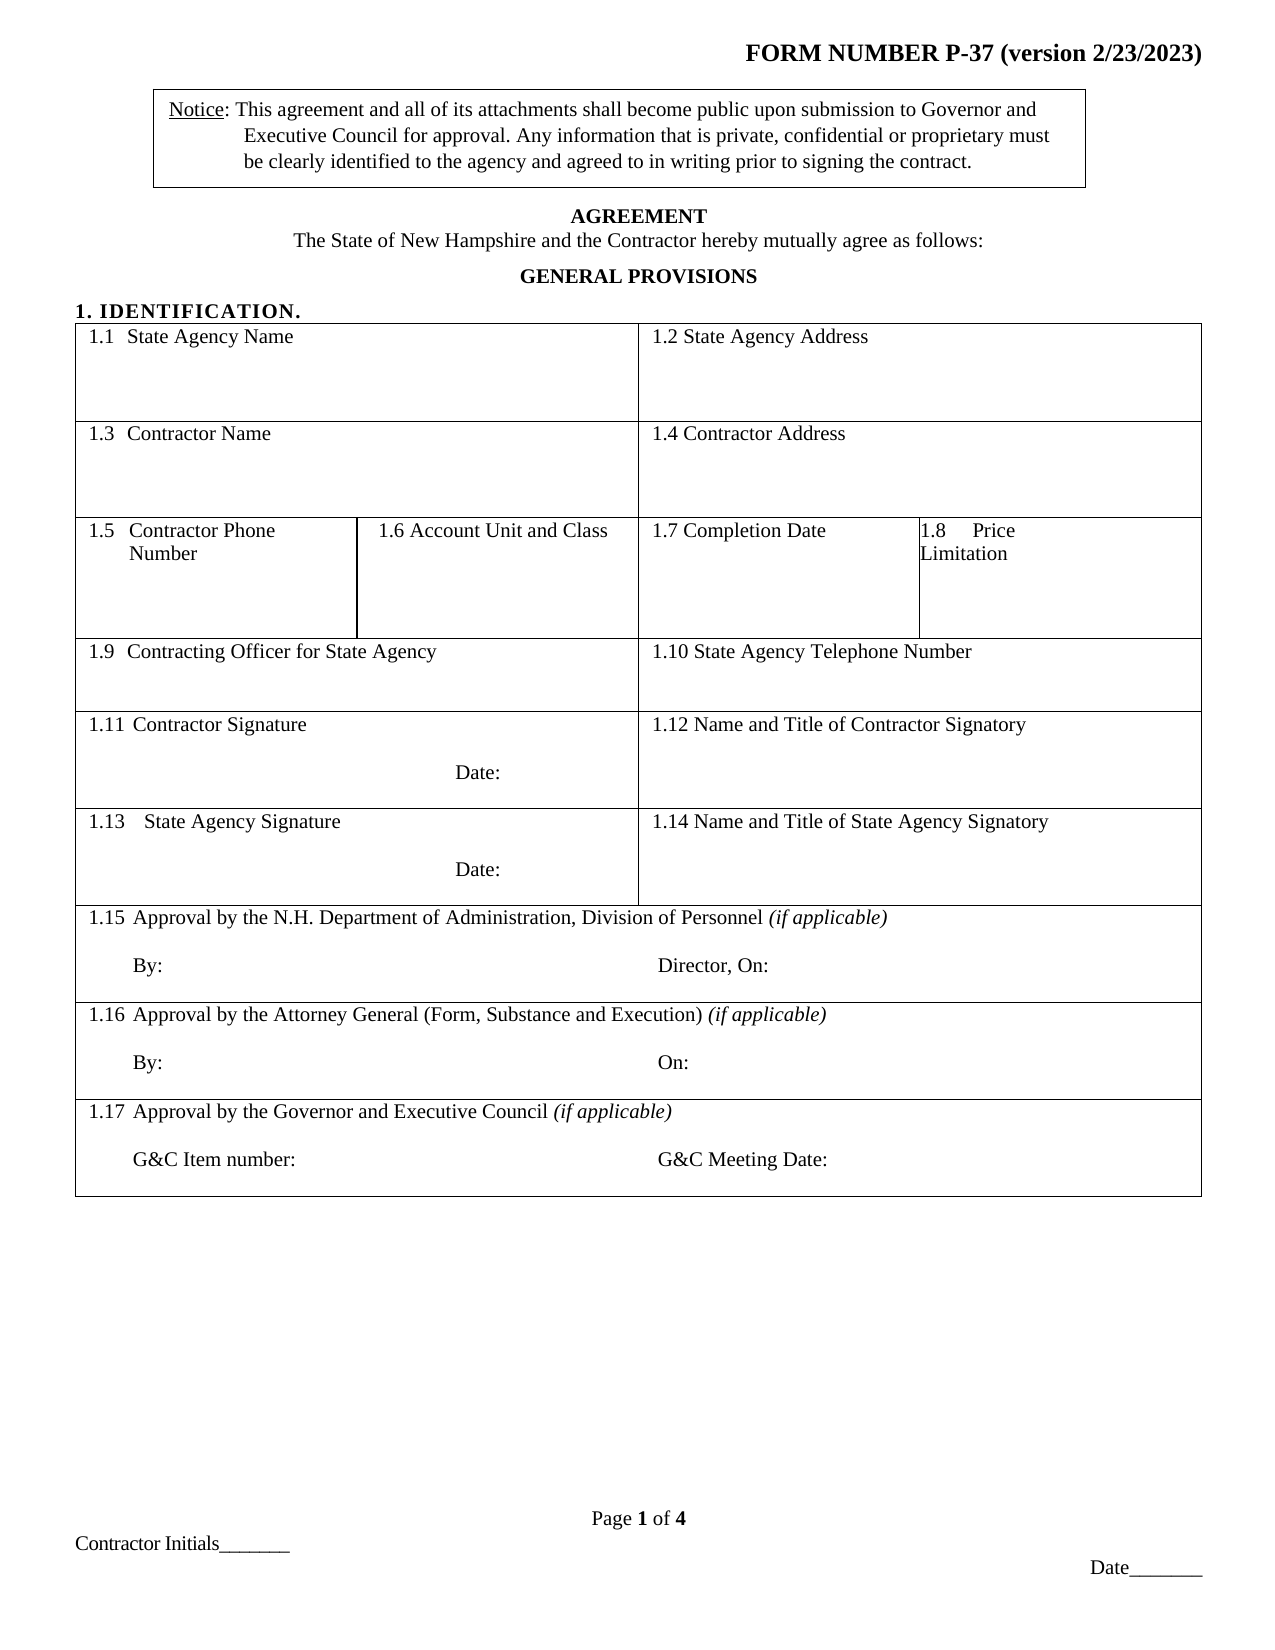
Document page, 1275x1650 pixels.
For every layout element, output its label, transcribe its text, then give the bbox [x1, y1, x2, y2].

text GENERAL PROVISIONS [75, 265, 1202, 288]
table_cell Contractor Name [125, 422, 638, 517]
table_cell 1.16 [76, 1003, 124, 1098]
table_cell Contracting Officer for State Agency [125, 639, 638, 711]
table_cell Contractor Signature Date: [125, 712, 638, 808]
table_header 1.1 [76, 324, 124, 421]
table_cell 1.4 Contractor Address [639, 422, 1201, 517]
table_cell State Agency Signature Date: [125, 809, 638, 904]
table_cell 1.8 Price Limitation [920, 518, 1201, 638]
table_cell 1.13 [76, 809, 124, 904]
table_cell 1.11 [76, 712, 124, 808]
table_cell 1.15 [76, 906, 124, 1002]
text Page 1 of 4 [75, 1506, 1202, 1529]
table_cell 1.5 [76, 518, 124, 638]
text FORM NUMBER P-37 (version 2/23/2023) [75, 38, 1202, 67]
text Contractor Initials_______ [75, 1533, 1202, 1554]
table_cell 1.9 [76, 639, 124, 711]
table_cell 1.3 [76, 422, 124, 517]
table_cell 1.17 [76, 1100, 124, 1196]
table_cell Approval by the N.H. Department of Administration, Division of Personnel (if applicable) By: Director, On: [125, 906, 1201, 1002]
table_cell 1.7 Completion Date [639, 518, 919, 638]
table_header State Agency Name [125, 324, 638, 421]
text AGREEMENT [75, 205, 1202, 228]
table_header 1.2 State Agency Address [639, 324, 1201, 421]
table_cell Approval by the Attorney General (Form, Substance and Execution) (if applicable) By: On: [125, 1003, 1201, 1098]
table_cell 1.6 Account Unit and Class [358, 518, 638, 638]
table_header Notice: This agreement and all of its attachments shall become public upon submission to Governor and Executive Council for approval. Any information that is private, confidential or proprietary must be clearly identified to the agency and agreed to in writing prior to signing the contract. [154, 90, 1085, 187]
text Date_______ [75, 1556, 1202, 1579]
table_cell 1.12 Name and Title of Contractor Signatory [639, 712, 1201, 808]
table_cell 1.10 State Agency Telephone Number [639, 639, 1201, 711]
table_cell Approval by the Governor and Executive Council (if applicable) G&C Item number: G&C Meeting Date: [125, 1100, 1201, 1196]
table_cell 1.14 Name and Title of State Agency Signatory [639, 809, 1201, 904]
text 1. IDENTIFICATION. [75, 300, 1202, 323]
table_cell Contractor Phone Number [125, 518, 356, 638]
text The State of New Hampshire and the Contractor hereby mutually agree as follows: [75, 229, 1202, 252]
